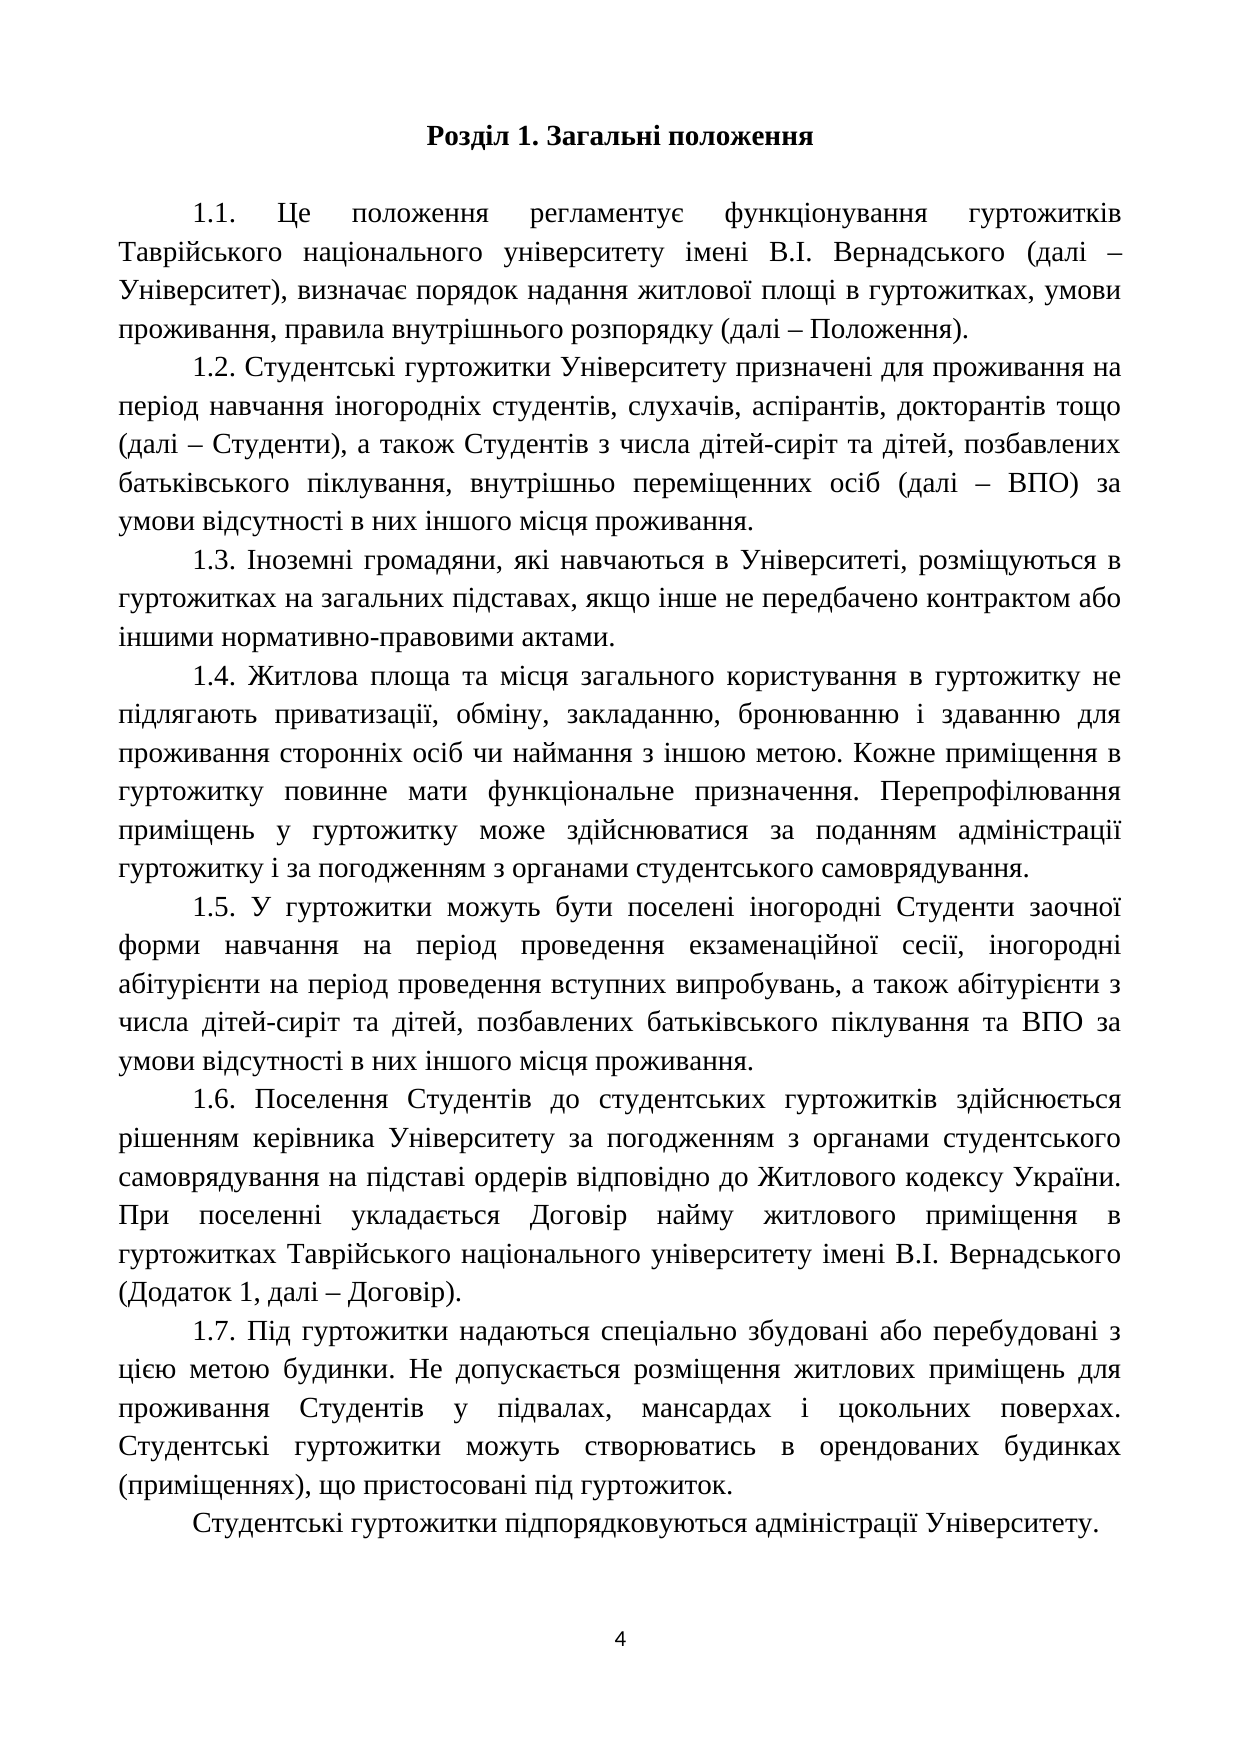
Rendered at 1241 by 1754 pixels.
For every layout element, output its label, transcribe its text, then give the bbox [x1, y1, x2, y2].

text 1.2. Студентські гуртожитки Університету призначені для проживання на період навчання іногородніх студентів, слухачів, аспірантів, докторантів тощо (далі – Студенти), а також Студентів з числа дітей-сиріт та дітей, позбавлених батьківського піклування, внутрішньо переміщенних осіб (далі – ВПО) за умови відсутності в них іншого місця проживання. [118, 349, 1122, 537]
text 1.7. Під гуртожитки надаються спеціально збудовані або перебудовані з цією метою будинки. Не допускається розміщення житлових приміщень для проживання Студентів у підвалах, мансардах і цокольних поверхах. Студентські гуртожитки можуть створюватись в орендованих будинках (приміщеннях), що пристосовані під гуртожиток. [118, 1313, 1122, 1501]
text 1.6. Поселення Студентів до студентських гуртожитків здійснюється рішенням керівника Університету за погодженням з органами студентського самоврядування на підставі ордерів відповідно до Житлового кодексу України. При поселенні укладається Договір найму житлового приміщення в гуртожитках Таврійського національного університету імені В.І. Вернадського (Додаток 1, далі – Договір). [118, 1082, 1122, 1308]
text 1.3. Іноземні громадяни, які навчаються в Університеті, розміщуються в гуртожитках на загальних підставах, якщо інше не передбачено контрактом або іншими нормативно-правовими актами. [118, 542, 1122, 653]
text Розділ 1. Загальні положення [118, 118, 1122, 152]
text 1.5. У гуртожитки можуть бути поселені іногородні Студенти заочної форми навчання на період проведення екзаменаційної сесії, іногородні абітурієнти на період проведення вступних випробувань, а також абітурієнти з числа дітей-сиріт та дітей, позбавлених батьківського піклування та ВПО за умови відсутності в них іншого місця проживання. [118, 889, 1122, 1077]
text Студентські гуртожитки підпорядковуються адміністрації Університету. [118, 1506, 1122, 1539]
text 1.1. Це положення регламентує функціонування гуртожитків Таврійського національного університету імені В.І. Вернадського (далі – Університет), визначає порядок надання житлової площі в гуртожитках, умови проживання, правила внутрішнього розпорядку (далі – Положення). [118, 195, 1122, 344]
text 1.4. Житлова площа та місця загального користування в гуртожитку не підлягають приватизації, обміну, закладанню, бронюванню і здаванню для проживання сторонніх осіб чи наймання з іншою метою. Кожне приміщення в гуртожитку повинне мати функціональне призначення. Перепрофілювання приміщень у гуртожитку може здійснюватися за поданням адміністрації гуртожитку і за погодженням з органами студентського самоврядування. [118, 658, 1122, 884]
